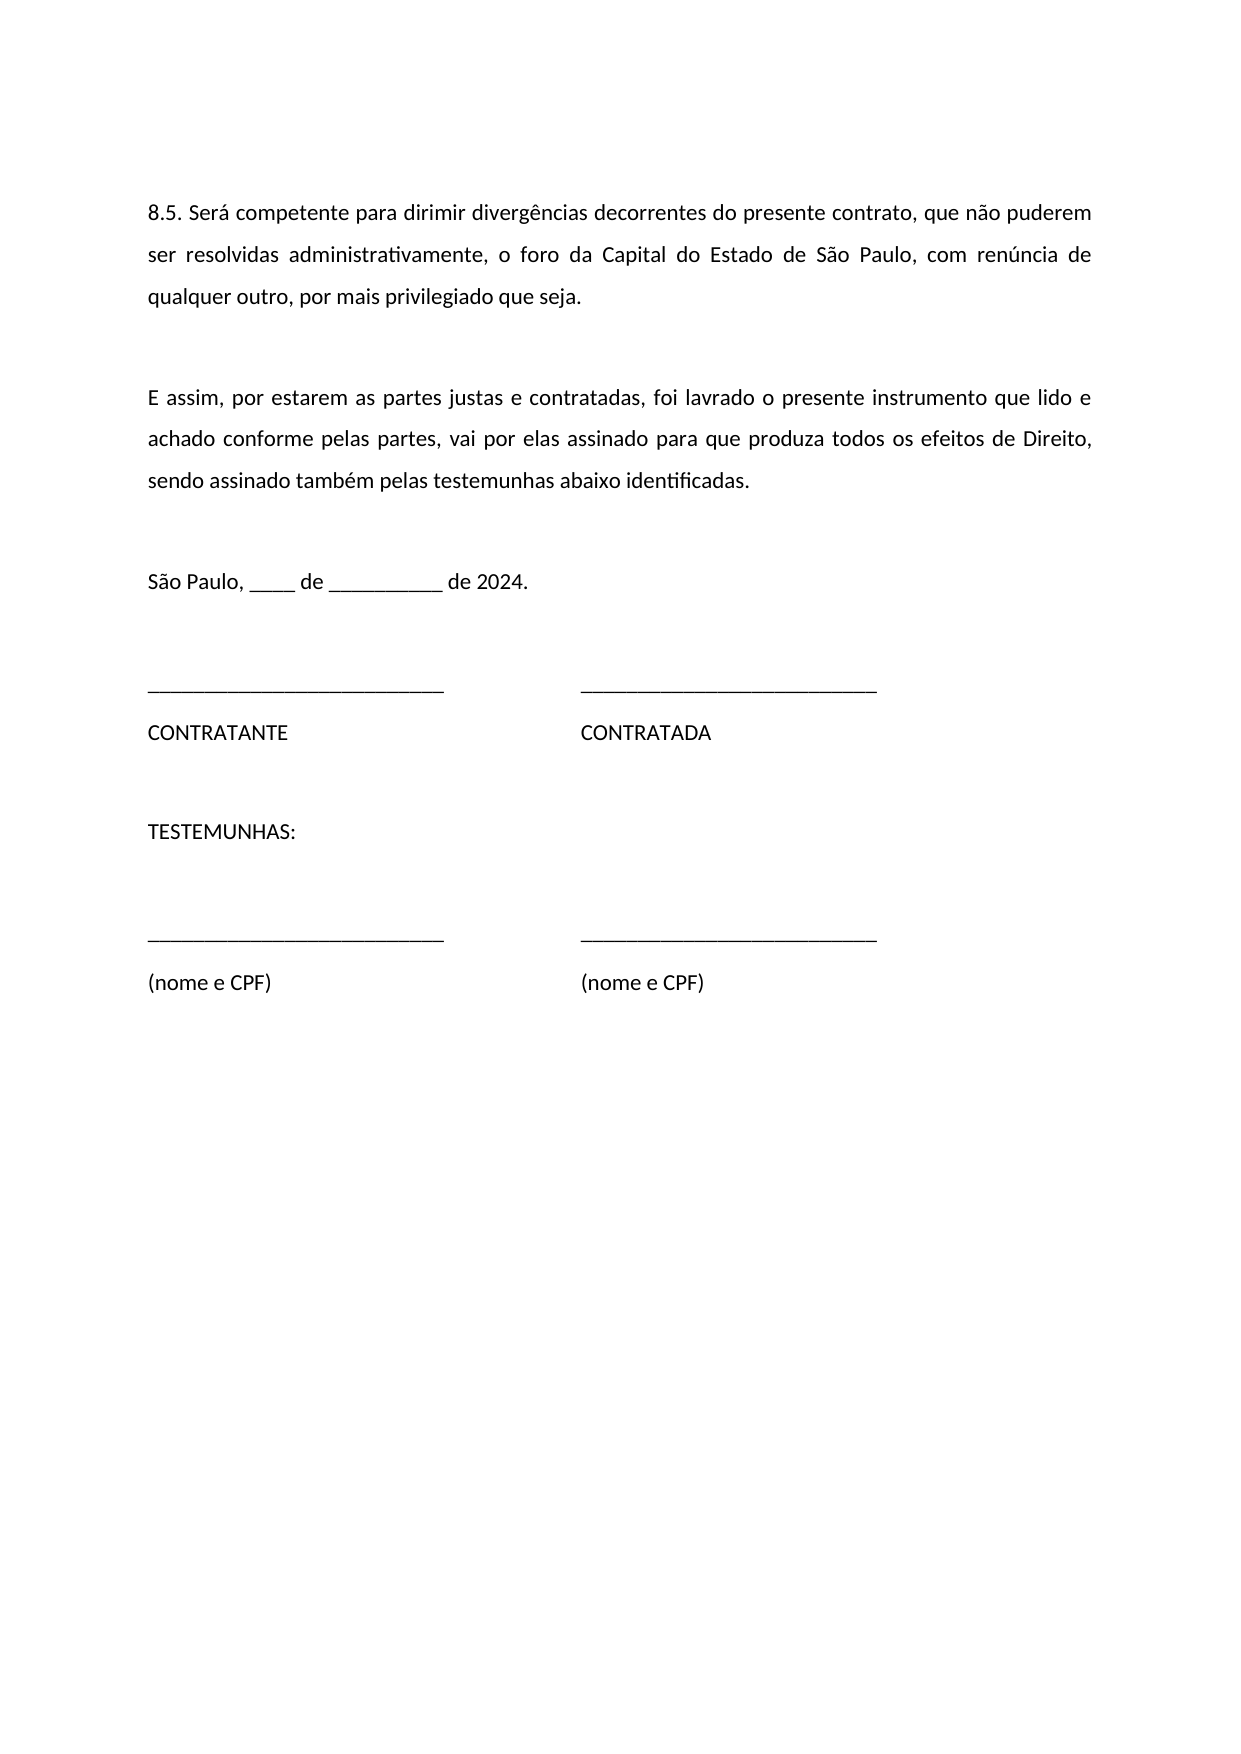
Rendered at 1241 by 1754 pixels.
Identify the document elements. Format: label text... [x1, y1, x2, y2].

text 8.5. Será competente para dirimir divergências decorrentes do presente contrato, que não puderem ser resolvidas administrativamente, o foro da Capital do Estado de São Paulo, com renúncia de qualquer outro, por mais privilegiado que seja. [148, 198, 1094, 310]
text São Paulo, ____ de __________ de 2024. [148, 567, 1094, 595]
text TESTEMUNHAS: [148, 817, 1094, 845]
text E assim, por estarem as partes justas e contratadas, foi lavrado o presente instrumento que lido e achado conforme pelas partes, vai por elas assinado para que produza todos os efeitos de Direito, sendo assinado também pelas testemunhas abaixo identificadas. [148, 383, 1094, 494]
table_header __________________________ (nome e CPF) [581, 918, 1013, 1016]
table_header __________________________ (nome e CPF) [148, 918, 581, 1016]
table_header __________________________ CONTRATANTE [148, 668, 581, 766]
table_header __________________________ CONTRATADA [581, 668, 1013, 766]
